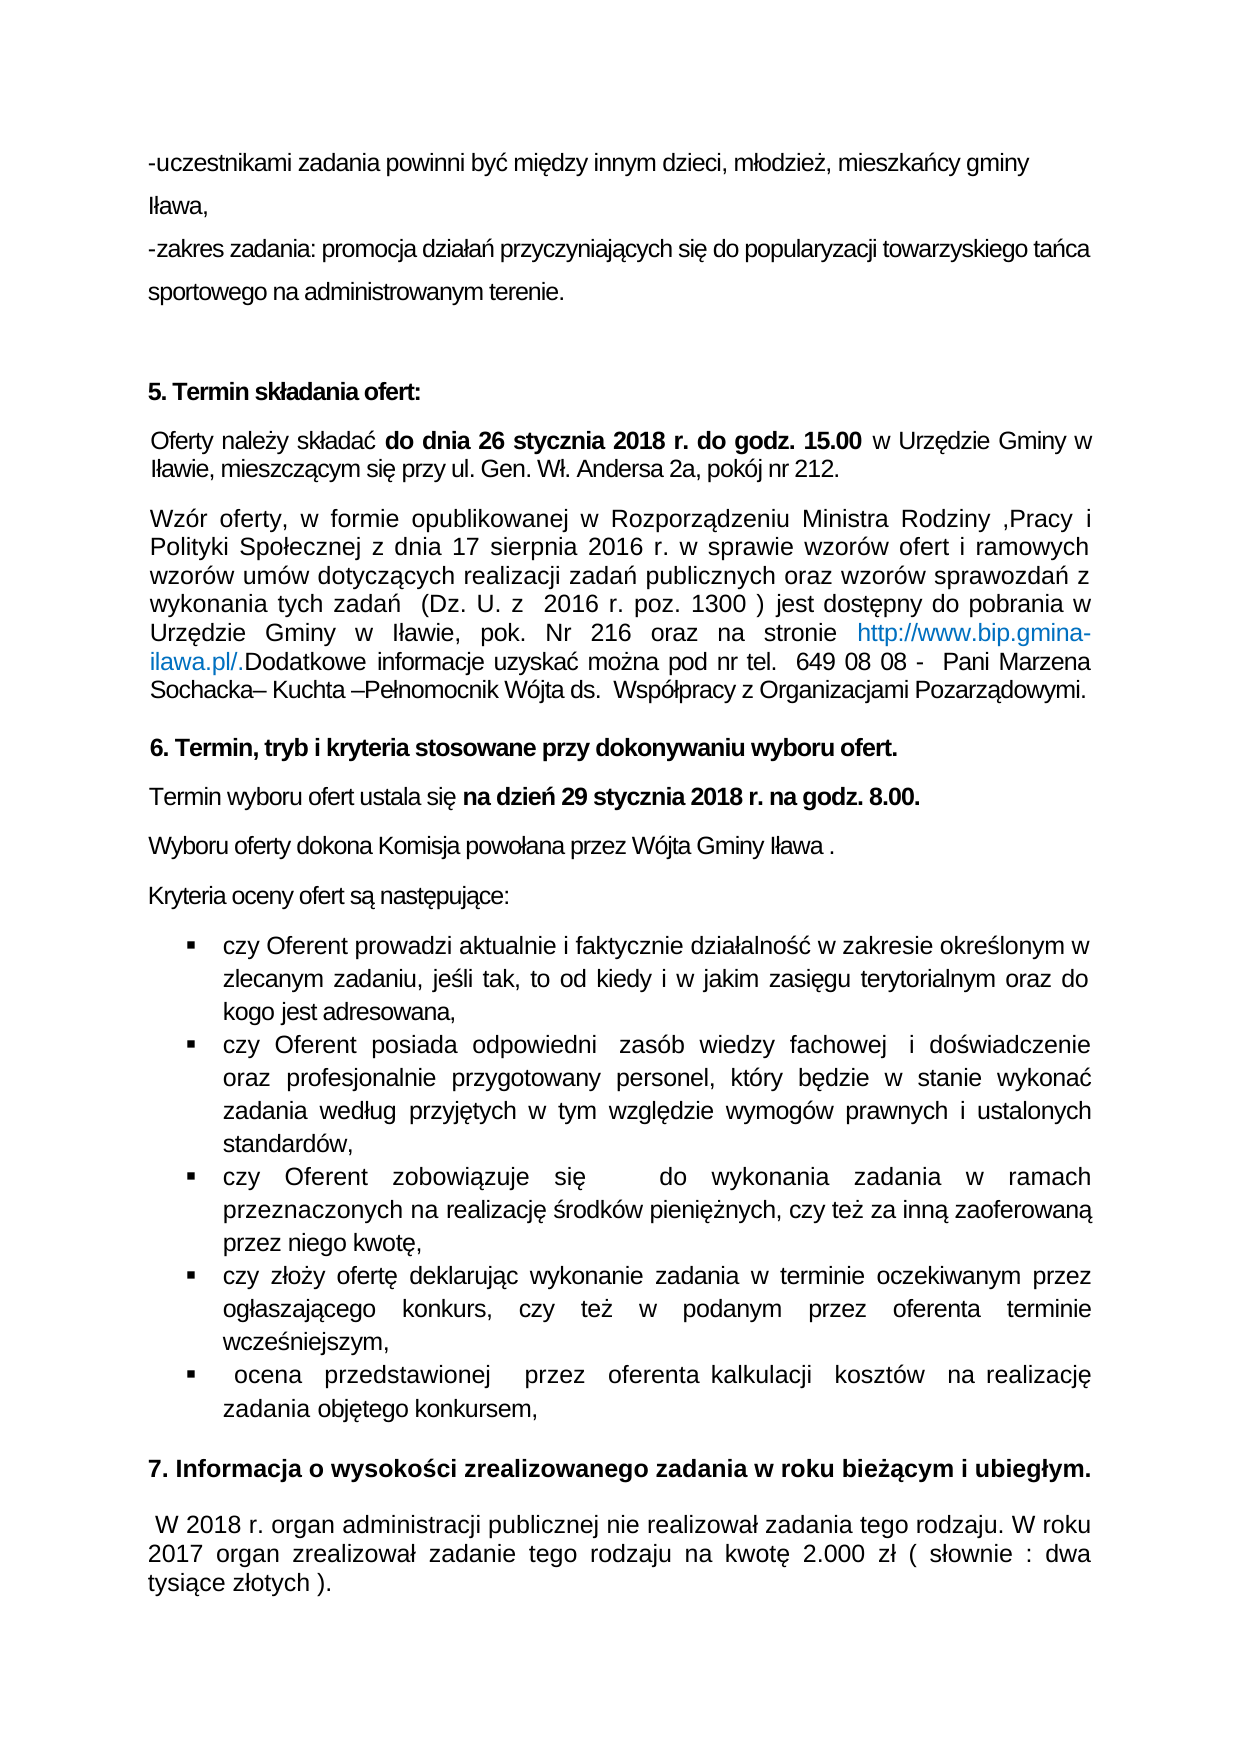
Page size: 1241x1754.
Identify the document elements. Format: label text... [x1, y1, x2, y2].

text 7. Informacja o wysokości zrealizowanego zadania w roku bieżącym i ubiegłym. [148, 1454, 1093, 1483]
list ocena przedstawionej przez oferenta kalkulacji kosztów na realizację zadania objętego konkursem, [185, 1360, 1093, 1422]
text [148, 148, 1093, 219]
text -zakres zadania: promocja działań przyczyniających się do popularyzacji towarzyskiego tańca sportowego na administrowanym terenie. [148, 234, 1093, 306]
list czy Oferent posiada odpowiedni zasób wiedzy fachowej i doświadczenie oraz profesjonalnie przygotowany personel, który będzie w stanie wykonać zadania według przyjętych w tym względzie wymogów prawnych i ustalonych standardów, [185, 1030, 1093, 1158]
text 5. Termin składania ofert: [148, 377, 1093, 406]
list czy złoży ofertę deklarując wykonanie zadania w terminie oczekiwanym przez ogłaszającego konkurs, czy też w podanym przez oferenta terminie wcześniejszym, [185, 1261, 1093, 1356]
text Termin wyboru ofert ustala się na dzień 29 stycznia 2018 r. na godz. 8.00. [149, 783, 1093, 811]
text Wyboru oferty dokona Komisja powołana przez Wójta Gminy Iława . [148, 832, 1093, 861]
text Oferty należy składać do dnia 26 stycznia 2018 r. do godz. 15.00 w Urzędzie Gminy w Iławie, mieszczącym się przy ul. Gen. Wł. Andersa 2a, pokój nr 212. [150, 427, 1093, 484]
list czy Oferent zobowiązuje się do wykonania zadania w ramach przeznaczonych na realizację środków pieniężnych, czy też za inną zaoferowaną przez niego kwotę, [185, 1162, 1093, 1257]
text Kryteria oceny ofert są następujące: [148, 881, 1093, 910]
text Wzór oferty, w formie opublikowanej w Rozporządzeniu Ministra Rodziny ,Pracy i Polityki Społecznej z dnia 17 sierpnia 2016 r. w sprawie wzorów ofert i ramowych wzorów umów dotyczących realizacji zadań publicznych oraz wzorów sprawozdań z wykonania tych zadań (Dz. U. z 2016 r. poz. 1300 ) jest dostępny do pobrania w Urzędzie Gminy w Iławie, pok. Nr 216 oraz na stronie http://www.bip.gmina-ilawa.pl/.Dodatkowe informacje uzyskać można pod nr tel. 649 08 08 - Pani Marzena Sochacka– Kuchta –Pełnomocnik Wójta ds. Współpracy z Organizacjami Pozarządowymi. [149, 504, 1091, 704]
list czy Oferent prowadzi aktualnie i faktycznie działalność w zakresie określonym w zlecanym zadaniu, jeśli tak, to od kiedy i w jakim zasięgu terytorialnym oraz do kogo jest adresowana, [185, 931, 1089, 1026]
text 6. Termin, tryb i kryteria stosowane przy dokonywaniu wyboru ofert. [149, 733, 1093, 762]
text W 2018 r. organ administracji publicznej nie realizował zadania tego rodzaju. W roku 2017 organ zrealizował zadanie tego rodzaju na kwotę 2.000 zł ( słownie : dwa tysiące złotych ). [148, 1511, 1093, 1597]
